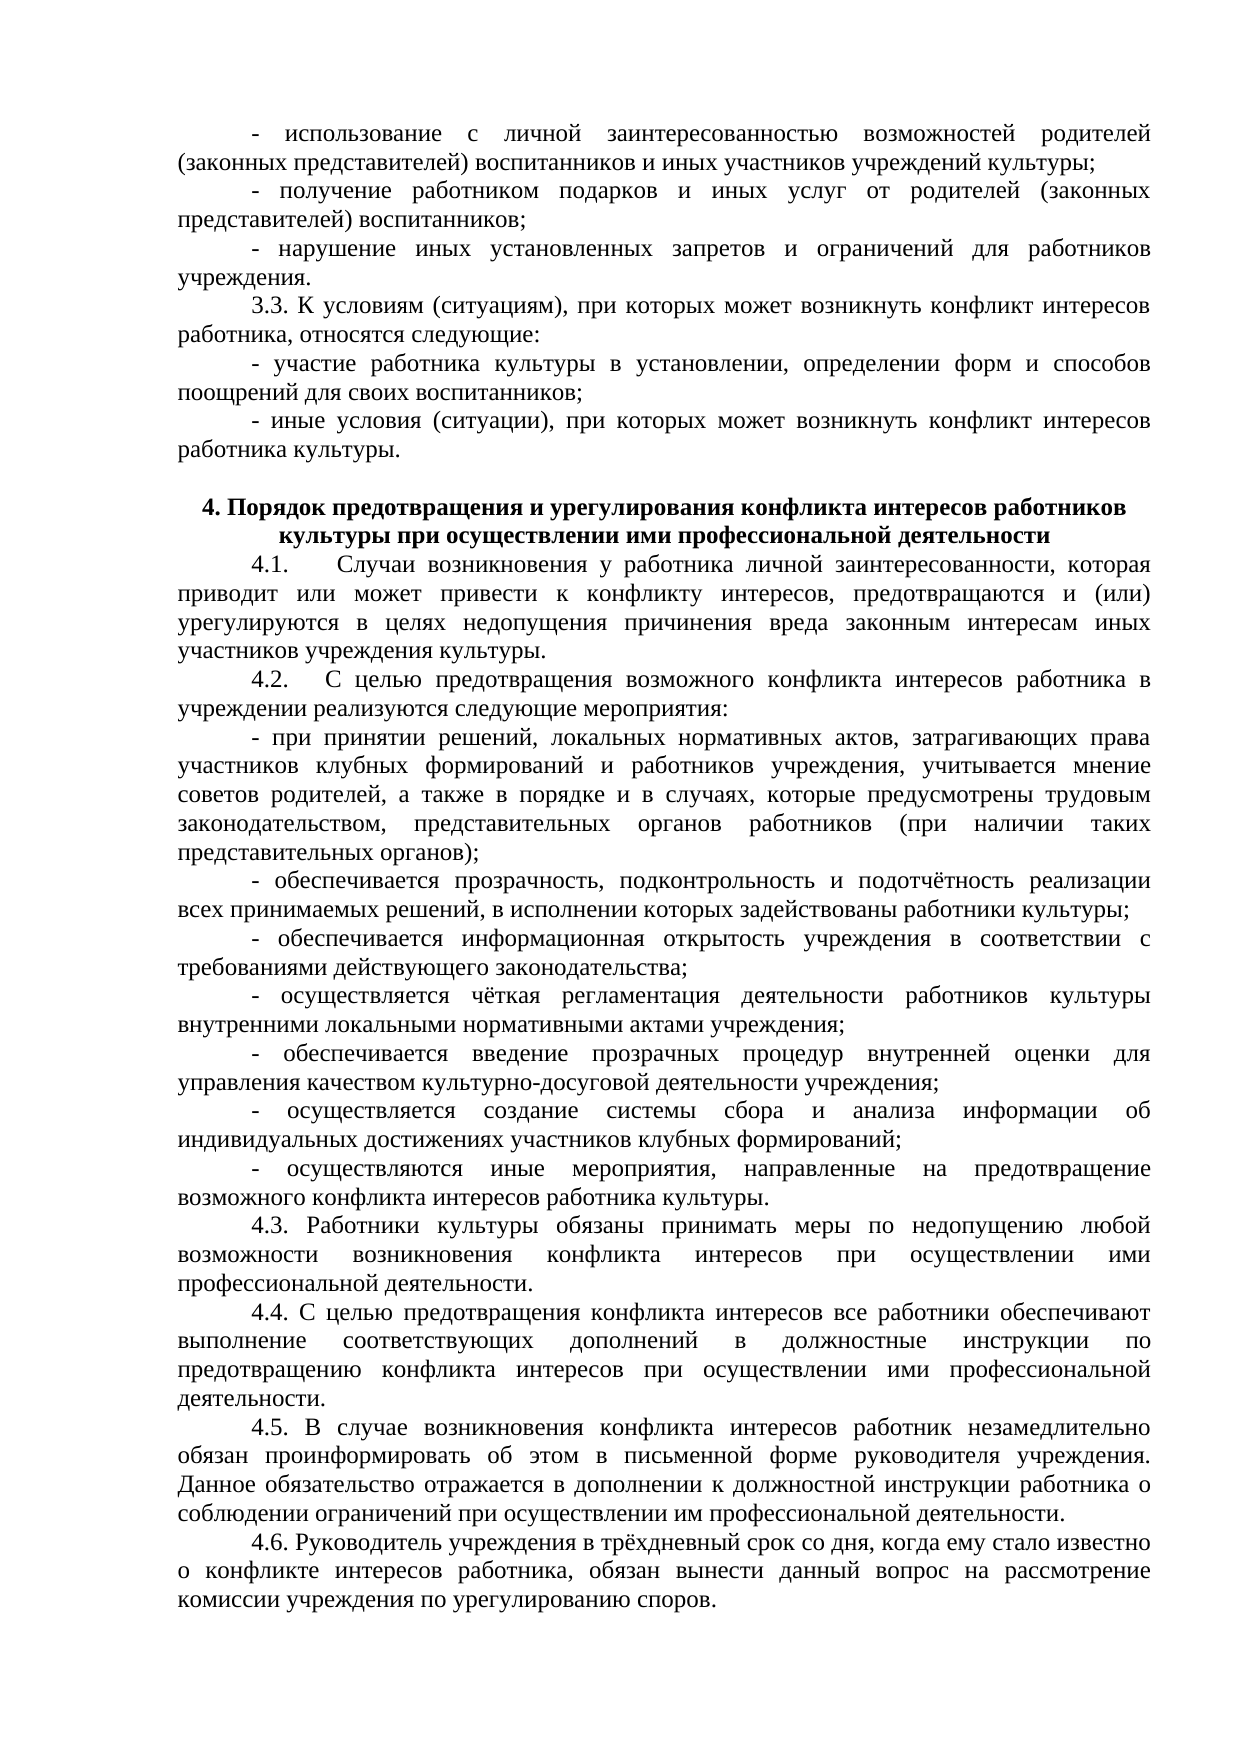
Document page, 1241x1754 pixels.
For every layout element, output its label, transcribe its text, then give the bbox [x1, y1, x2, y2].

text - обеспечивается информационная открытость учреждения в соответствии с требованиями действующего законодательства; [177, 923, 1152, 981]
list Случаи возникновения у работника личной заинтересованности, которая приводит или может привести к конфликту интересов, предотвращаются и (или) урегулируются в целях недопущения причинения вреда законным интересам иных участников учреждения культуры. [177, 549, 1152, 664]
text - участие работника культуры в установлении, определении форм и способов поощрений для своих воспитанников; [177, 348, 1152, 406]
text 4.5. В случае возникновения конфликта интересов работник незамедлительно обязан проинформировать об этом в письменной форме руководителя учреждения. Данное обязательство отражается в дополнении к должностной инструкции работника о соблюдении ограничений при осуществлении им профессиональной деятельности. [177, 1412, 1152, 1527]
text - использование с личной заинтересованностью возможностей родителей (законных представителей) воспитанников и иных участников учреждений культуры; [177, 118, 1152, 176]
text - обеспечивается введение прозрачных процедур внутренней оценки для управления качеством культурно-досуговой деятельности учреждения; [177, 1038, 1152, 1096]
list С целью предотвращения возможного конфликта интересов работника в учреждении реализуются следующие мероприятия: [177, 664, 1152, 722]
text - нарушение иных установленных запретов и ограничений для работников учреждения. [177, 233, 1152, 291]
text 4.6. Руководитель учреждения в трёхдневный срок со дня, когда ему стало известно о конфликте интересов работника, обязан вынести данный вопрос на рассмотрение комиссии учреждения по урегулированию споров. [177, 1527, 1152, 1613]
text - при принятии решений, локальных нормативных актов, затрагивающих права участников клубных формирований и работников учреждения, учитывается мнение советов родителей, а также в порядке и в случаях, которые предусмотрены трудовым законодательством, представительных органов работников (при наличии таких представительных органов); [177, 722, 1152, 866]
text 4. Порядок предотвращения и урегулирования конфликта интересов работников культуры при осуществлении ими профессиональной деятельности [177, 492, 1152, 549]
text - иные условия (ситуации), при которых может возникнуть конфликт интересов работника культуры. [177, 406, 1152, 463]
text 3.3. К условиям (ситуациям), при которых может возникнуть конфликт интересов работника, относятся следующие: [177, 291, 1152, 348]
text - получение работником подарков и иных услуг от родителей (законных представителей) воспитанников; [177, 176, 1152, 233]
text - осуществляются иные мероприятия, направленные на предотвращение возможного конфликта интересов работника культуры. [177, 1153, 1152, 1211]
text - обеспечивается прозрачность, подконтрольность и подотчётность реализации всех принимаемых решений, в исполнении которых задействованы работники культуры; [177, 866, 1152, 923]
text 4.4. С целью предотвращения конфликта интересов все работники обеспечивают выполнение соответствующих дополнений в должностные инструкции по предотвращению конфликта интересов при осуществлении ими профессиональной деятельности. [177, 1297, 1152, 1412]
text - осуществляется чёткая регламентация деятельности работников культуры внутренними локальными нормативными актами учреждения; [177, 981, 1152, 1038]
text - осуществляется создание системы сбора и анализа информации об индивидуальных достижениях участников клубных формирований; [177, 1096, 1152, 1153]
text 4.3. Работники культуры обязаны принимать меры по недопущению любой возможности возникновения конфликта интересов при осуществлении ими профессиональной деятельности. [177, 1211, 1152, 1297]
